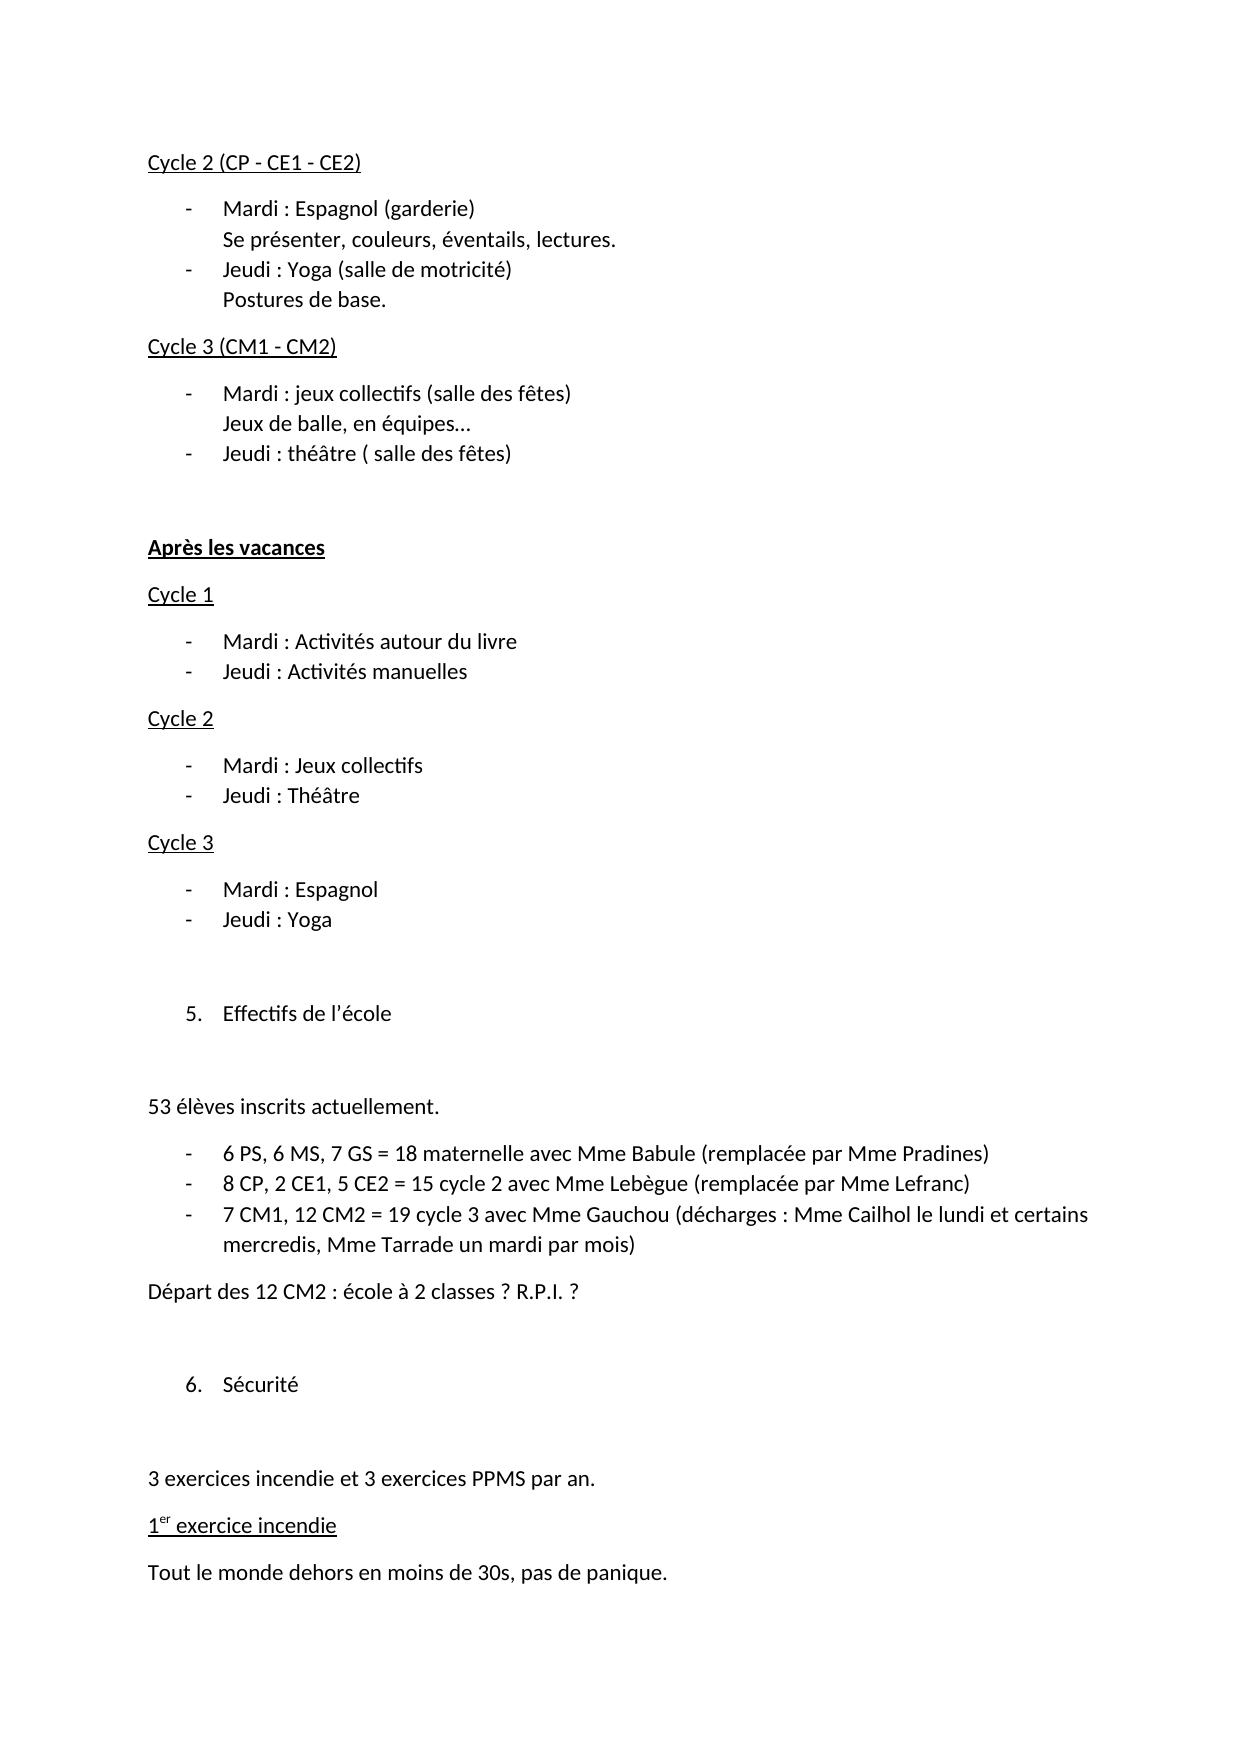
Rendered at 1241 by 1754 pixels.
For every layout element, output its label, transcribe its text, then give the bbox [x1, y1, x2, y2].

text Après les vacances [148, 533, 1093, 561]
list Mardi : Espagnol (garderie) [185, 194, 1093, 222]
list 7 CM1, 12 CM2 = 19 cycle 3 avec Mme Gauchou (décharges : Mme Cailhol le lundi et certains mercredis, Mme Tarrade un mardi par mois) [185, 1200, 1093, 1258]
text 1er exercice incendie [148, 1511, 1093, 1539]
list Jeudi : Activités manuelles [185, 657, 1093, 685]
text Cycle 3 [148, 828, 1093, 856]
list Jeudi : Théâtre [185, 781, 1093, 809]
list Jeudi : Yoga [185, 905, 1093, 933]
list Mardi : Espagnol [185, 875, 1093, 903]
list Se présenter, couleurs, éventails, lectures. [223, 225, 1093, 253]
text 3 exercices incendie et 3 exercices PPMS par an. [148, 1464, 1093, 1492]
text 53 élèves inscrits actuellement. [148, 1092, 1093, 1120]
list Jeudi : théâtre ( salle des fêtes) [185, 439, 1093, 467]
list Mardi : Jeux collectifs [185, 751, 1093, 779]
text Tout le monde dehors en moins de 30s, pas de panique. [148, 1558, 1093, 1586]
list Sécurité [185, 1371, 1093, 1398]
list Jeux de balle, en équipes… [223, 409, 1093, 437]
text Cycle 3 (CM1 - CM2) [148, 332, 1093, 360]
list Mardi : Activités autour du livre [185, 627, 1093, 655]
list 8 CP, 2 CE1, 5 CE2 = 15 cycle 2 avec Mme Lebègue (remplacée par Mme Lefranc) [185, 1169, 1093, 1197]
list 6 PS, 6 MS, 7 GS = 18 maternelle avec Mme Babule (remplacée par Mme Pradines) [185, 1139, 1093, 1167]
text Départ des 12 CM2 : école à 2 classes ? R.P.I. ? [148, 1277, 1093, 1305]
list Jeudi : Yoga (salle de motricité) [185, 255, 1093, 283]
text Cycle 1 [148, 580, 1093, 608]
text Cycle 2 [148, 704, 1093, 732]
list Mardi : jeux collectifs (salle des fêtes) [185, 379, 1093, 407]
list Postures de base. [223, 285, 1093, 313]
text Cycle 2 (CP - CE1 - CE2) [148, 148, 1093, 176]
list Effectifs de l’école [185, 999, 1093, 1027]
